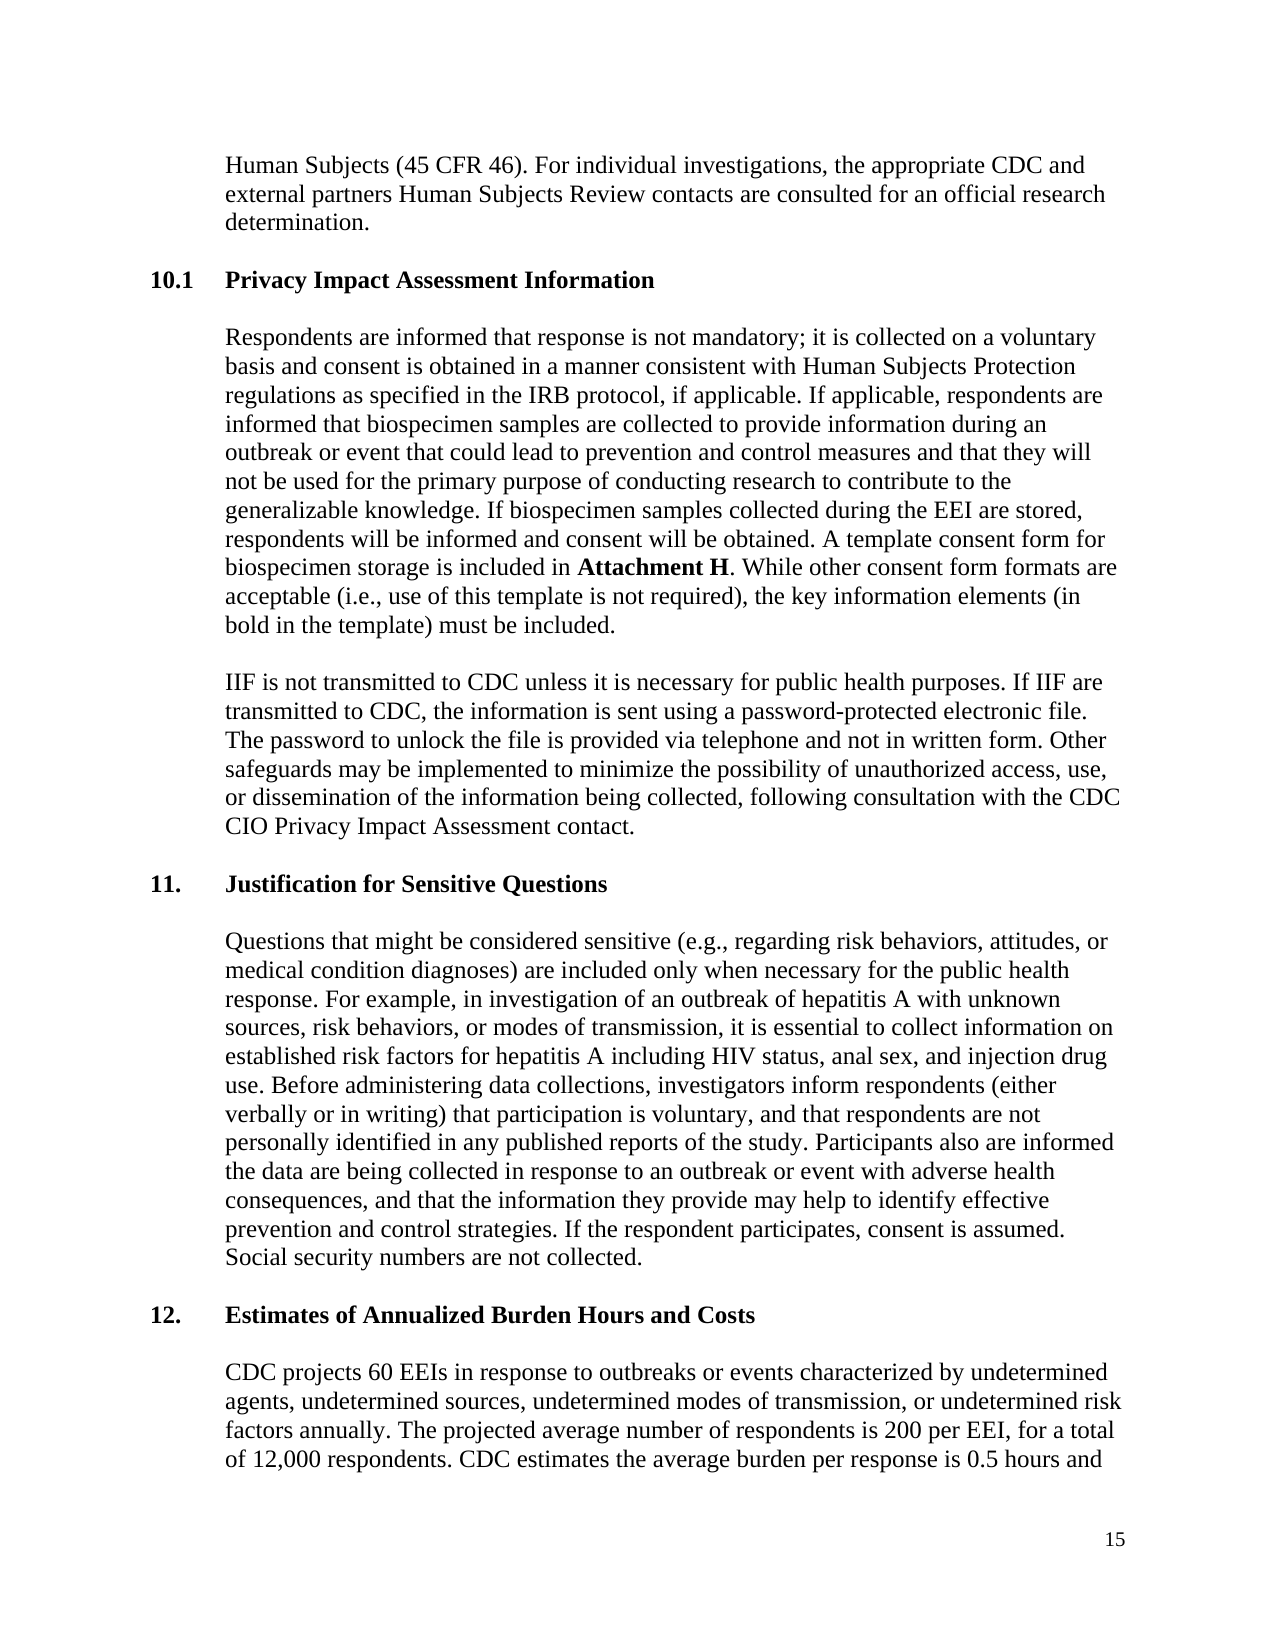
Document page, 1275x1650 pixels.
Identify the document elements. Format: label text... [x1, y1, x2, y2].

text 10.1 Privacy Impact Assessment Information [150, 265, 1125, 294]
text Respondents are informed that response is not mandatory; it is collected on a voluntary basis and consent is obtained in a manner consistent with Human Subjects Protection regulations as specified in the IRB protocol, if applicable. If applicable, respondents are informed that biospecimen samples are collected to provide information during an outbreak or event that could lead to prevention and control measures and that they will not be used for the primary purpose of conducting research to contribute to the generalizable knowledge. If biospecimen samples collected during the EEI are stored, respondents will be informed and consent will be obtained. A template consent form for biospecimen storage is included in Attachment H. While other consent form formats are acceptable (i.e., use of this template is not required), the key information elements (in bold in the template) must be included. [225, 322, 1125, 639]
text IIF is not transmitted to CDC unless it is necessary for public health purposes. If IIF are transmitted to CDC, the information is sent using a password-protected electronic file. The password to unlock the file is provided via telephone and not in written form. Other safeguards may be implemented to minimize the possibility of unauthorized access, use, or dissemination of the information being collected, following consultation with the CDC CIO Privacy Impact Assessment contact. [225, 667, 1125, 840]
text Questions that might be considered sensitive (e.g., regarding risk behaviors, attitudes, or medical condition diagnoses) are included only when necessary for the public health response. For example, in investigation of an outbreak of hepatitis A with unknown sources, risk behaviors, or modes of transmission, it is essential to collect information on established risk factors for hepatitis A including HIV status, anal sex, and injection drug use. Before administering data collections, investigators inform respondents (either verbally or in writing) that participation is voluntary, and that respondents are not personally identified in any published reports of the study. Participants also are informed the data are being collected in response to an outbreak or event with adverse health consequences, and that the information they provide may help to identify effective prevention and control strategies. If the respondent participates, consent is assumed. Social security numbers are not collected. [225, 926, 1125, 1271]
text 11. Justification for Sensitive Questions [150, 869, 1125, 897]
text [225, 1357, 1125, 1472]
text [225, 150, 1125, 236]
text 12. Estimates of Annualized Burden Hours and Costs [150, 1300, 1125, 1329]
